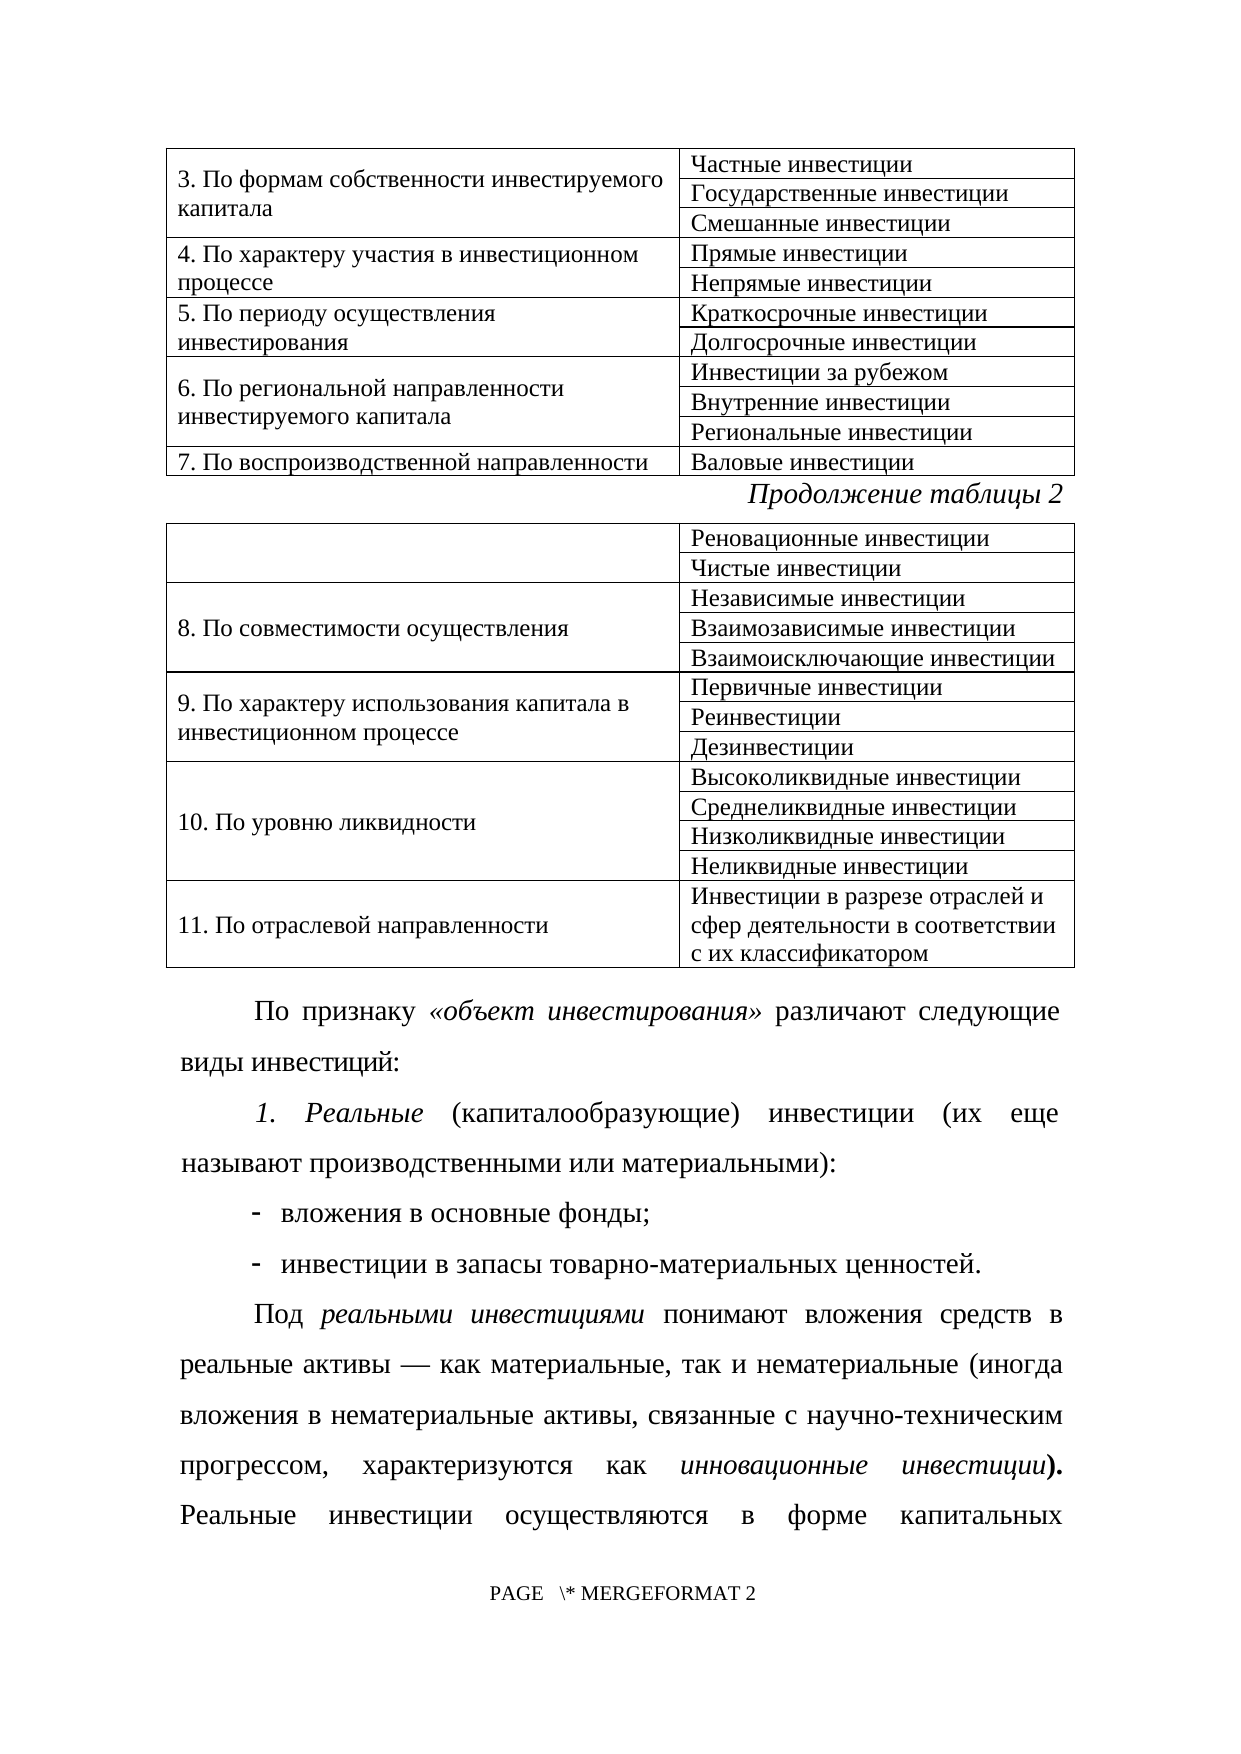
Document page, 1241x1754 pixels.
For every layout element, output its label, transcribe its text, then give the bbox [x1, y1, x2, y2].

table_cell Независимые инвестиции [680, 583, 1074, 612]
list вложения в основные фонды; [177, 1195, 1063, 1229]
table_cell Государственные инвестиции [680, 179, 1074, 207]
table_cell Неликвидные инвестиции [680, 851, 1074, 880]
table_cell Внутренние инвестиции [680, 387, 1074, 416]
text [179, 1296, 1063, 1531]
table_cell 4. По характеру участия в инвестиционном процессе [167, 238, 679, 297]
table_cell Низколиквидные инвестиции [680, 821, 1074, 850]
table_cell Чистые инвестиции [680, 553, 1074, 582]
table_cell 3. По формам собственности инвестируемого капитала [167, 149, 679, 237]
table_cell Непрямые инвестиции [680, 268, 1074, 297]
table_cell Дезинвестиции [680, 732, 1074, 761]
table_cell Краткосрочные инвестиции [680, 298, 1074, 326]
list инвестиции в запасы товарно-материальных ценностей. [177, 1246, 1063, 1279]
text 1. Реальные (капиталообразующие) инвестиции (их еще называют производственными или материальными): [181, 1095, 1059, 1178]
table_cell Валовые инвестиции [680, 447, 1074, 475]
table_cell Частные инвестиции [680, 149, 1074, 177]
table_cell Высоколиквидные инвестиции [680, 762, 1074, 791]
table_cell 11. По отраслевой направленности [167, 881, 679, 967]
table_cell Региональные инвестиции [680, 417, 1074, 446]
table_cell Реновационные инвестиции [680, 524, 1074, 552]
table_cell 10. По уровню ликвидности [167, 762, 679, 880]
table_cell Смешанные инвестиции [680, 208, 1074, 237]
table_cell Взаимоисключающие инвестиции [680, 643, 1074, 671]
table_cell [167, 524, 679, 582]
table_cell 7. По воспроизводственной направленности [167, 447, 679, 475]
table_cell Среднеликвидные инвестиции [680, 792, 1074, 820]
table_cell Прямые инвестиции [680, 238, 1074, 267]
table_cell 8. По совместимости осуществления [167, 583, 679, 671]
table_cell 6. По региональной направленности инвестируемого капитала [167, 357, 679, 446]
table_cell Долгосрочные инвестиции [680, 328, 1074, 356]
table_cell 5. По периоду осуществления инвестирования [167, 298, 679, 356]
table_cell Инвестиции за рубежом [680, 357, 1074, 386]
table_cell Реинвестиции [680, 702, 1074, 731]
table_cell Первичные инвестиции [680, 673, 1074, 701]
table_cell Продолжение таблицы 2 [166, 476, 1074, 522]
table_cell Инвестиции в разрезе отраслей и сфер деятельности в соответствии с их классификатором [680, 881, 1074, 967]
text По признаку «объект инвестирования» различают следующие виды инвестиций: [180, 993, 1060, 1077]
table_cell Взаимозависимые инвестиции [680, 613, 1074, 642]
table_cell 9. По характеру использования капитала в инвестиционном процессе [167, 673, 679, 761]
